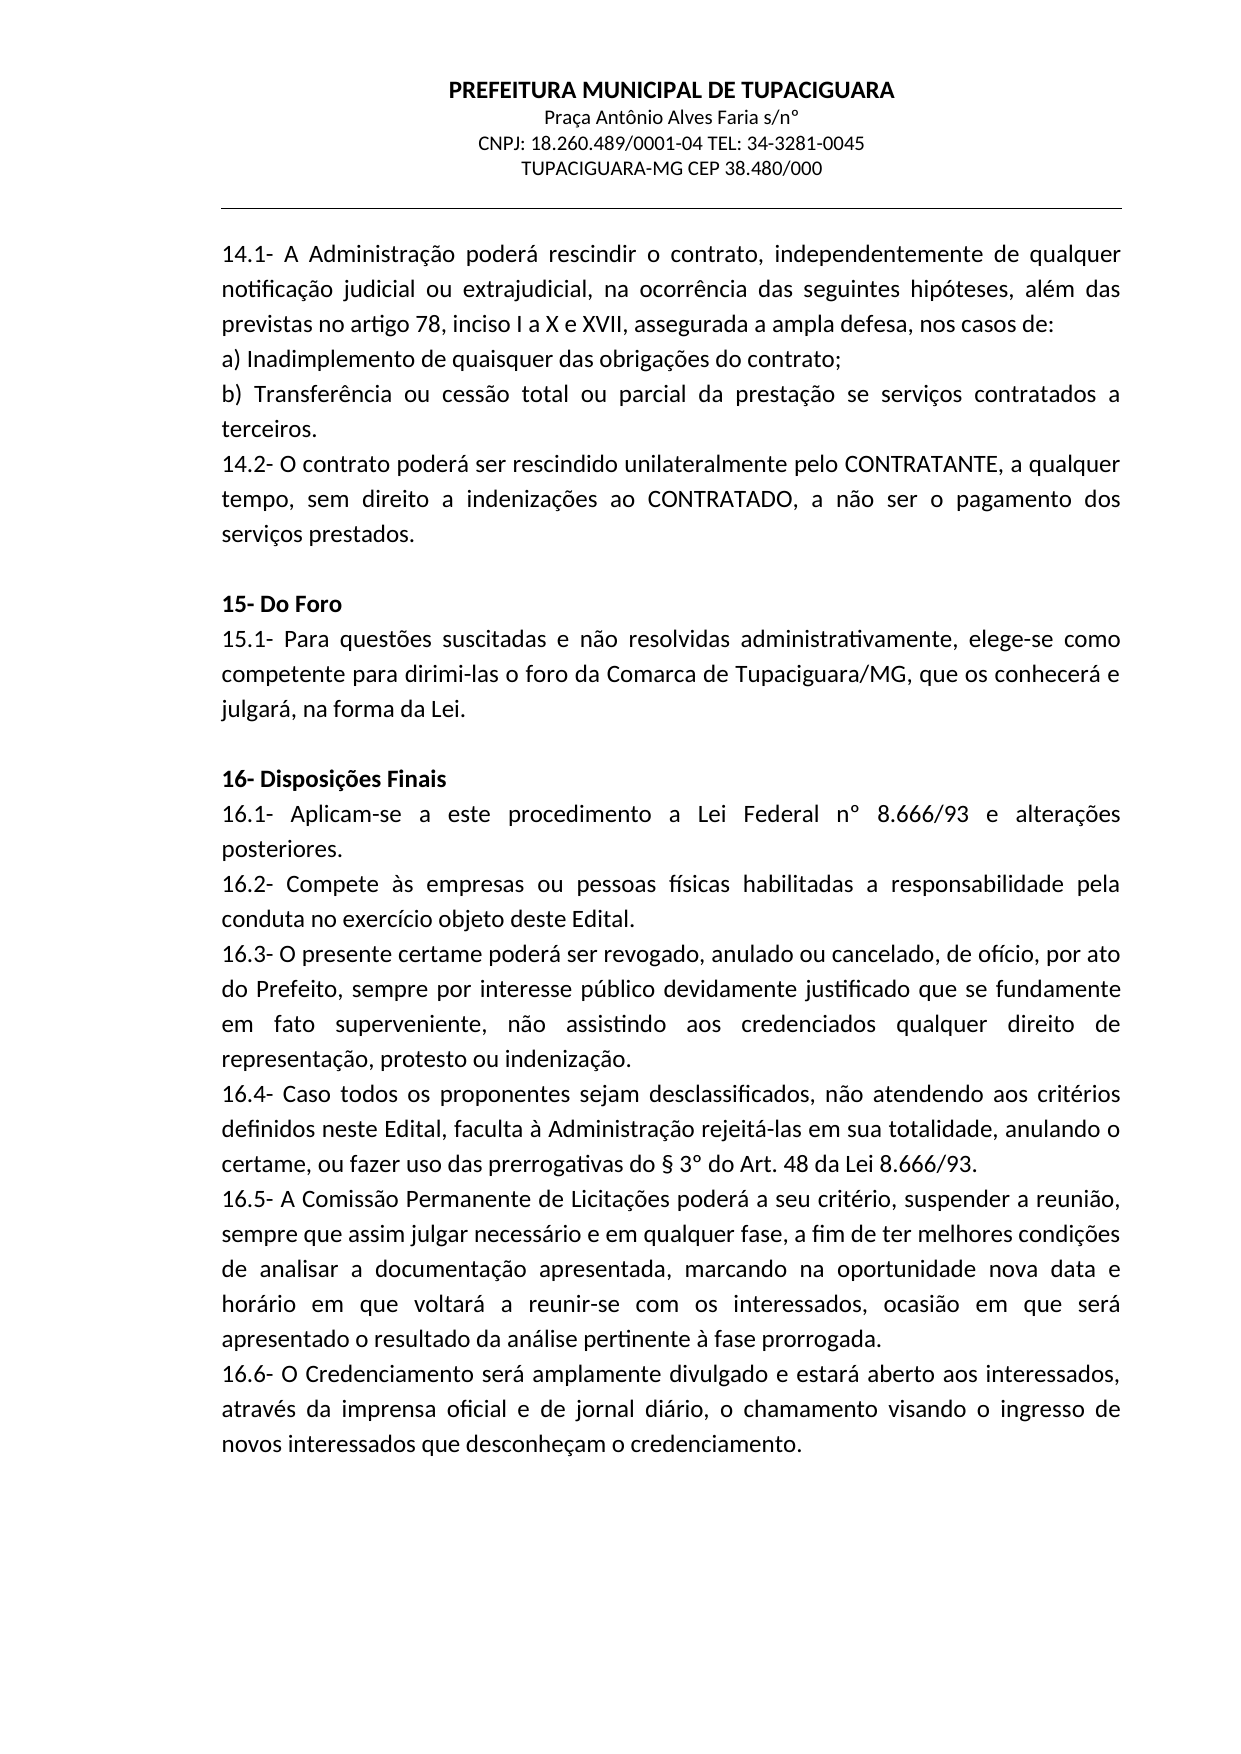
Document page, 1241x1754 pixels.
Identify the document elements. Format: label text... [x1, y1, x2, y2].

text 16.6- O Credenciamento será amplamente divulgado e estará aberto aos interessados, através da imprensa oficial e de jornal diário, o chamamento visando o ingresso de novos interessados que desconheçam o credenciamento. [221, 1358, 1122, 1458]
text 15.1- Para questões suscitadas e não resolvidas administrativamente, elege-se como competente para dirimi-las o foro da Comarca de Tupaciguara/MG, que os conhecerá e julgará, na forma da Lei. [221, 623, 1122, 723]
text 16.2- Compete às empresas ou pessoas físicas habilitadas a responsabilidade pela conduta no exercício objeto deste Edital. [221, 868, 1122, 933]
text 16.4- Caso todos os proponentes sejam desclassificados, não atendendo aos critérios definidos neste Edital, faculta à Administração rejeitá-las em sua totalidade, anulando o certame, ou fazer uso das prerrogativas do § 3º do Art. 48 da Lei 8.666/93. [221, 1078, 1122, 1178]
text 14.2- O contrato poderá ser rescindido unilateralmente pelo CONTRATANTE, a qualquer tempo, sem direito a indenizações ao CONTRATADO, a não ser o pagamento dos serviços prestados. [221, 448, 1122, 548]
text 16.1- Aplicam-se a este procedimento a Lei Federal nº 8.666/93 e alterações posteriores. [221, 798, 1122, 863]
text b) Transferência ou cessão total ou parcial da prestação se serviços contratados a terceiros. [221, 378, 1122, 443]
text a) Inadimplemento de quaisquer das obrigações do contrato; [221, 343, 1122, 373]
text 14.1- A Administração poderá rescindir o contrato, independentemente de qualquer notificação judicial ou extrajudicial, na ocorrência das seguintes hipóteses, além das previstas no artigo 78, inciso I a X e XVII, assegurada a ampla defesa, nos casos de: [221, 238, 1122, 338]
text 16- Disposições Finais [221, 763, 1122, 793]
text 16.5- A Comissão Permanente de Licitações poderá a seu critério, suspender a reunião, sempre que assim julgar necessário e em qualquer fase, a fim de ter melhores condições de analisar a documentação apresentada, marcando na oportunidade nova data e horário em que voltará a reunir-se com os interessados, ocasião em que será apresentado o resultado da análise pertinente à fase prorrogada. [221, 1183, 1122, 1353]
text 15- Do Foro [221, 588, 1122, 618]
text 16.3- O presente certame poderá ser revogado, anulado ou cancelado, de ofício, por ato do Prefeito, sempre por interesse público devidamente justificado que se fundamente em fato superveniente, não assistindo aos credenciados qualquer direito de representação, protesto ou indenização. [221, 938, 1122, 1073]
